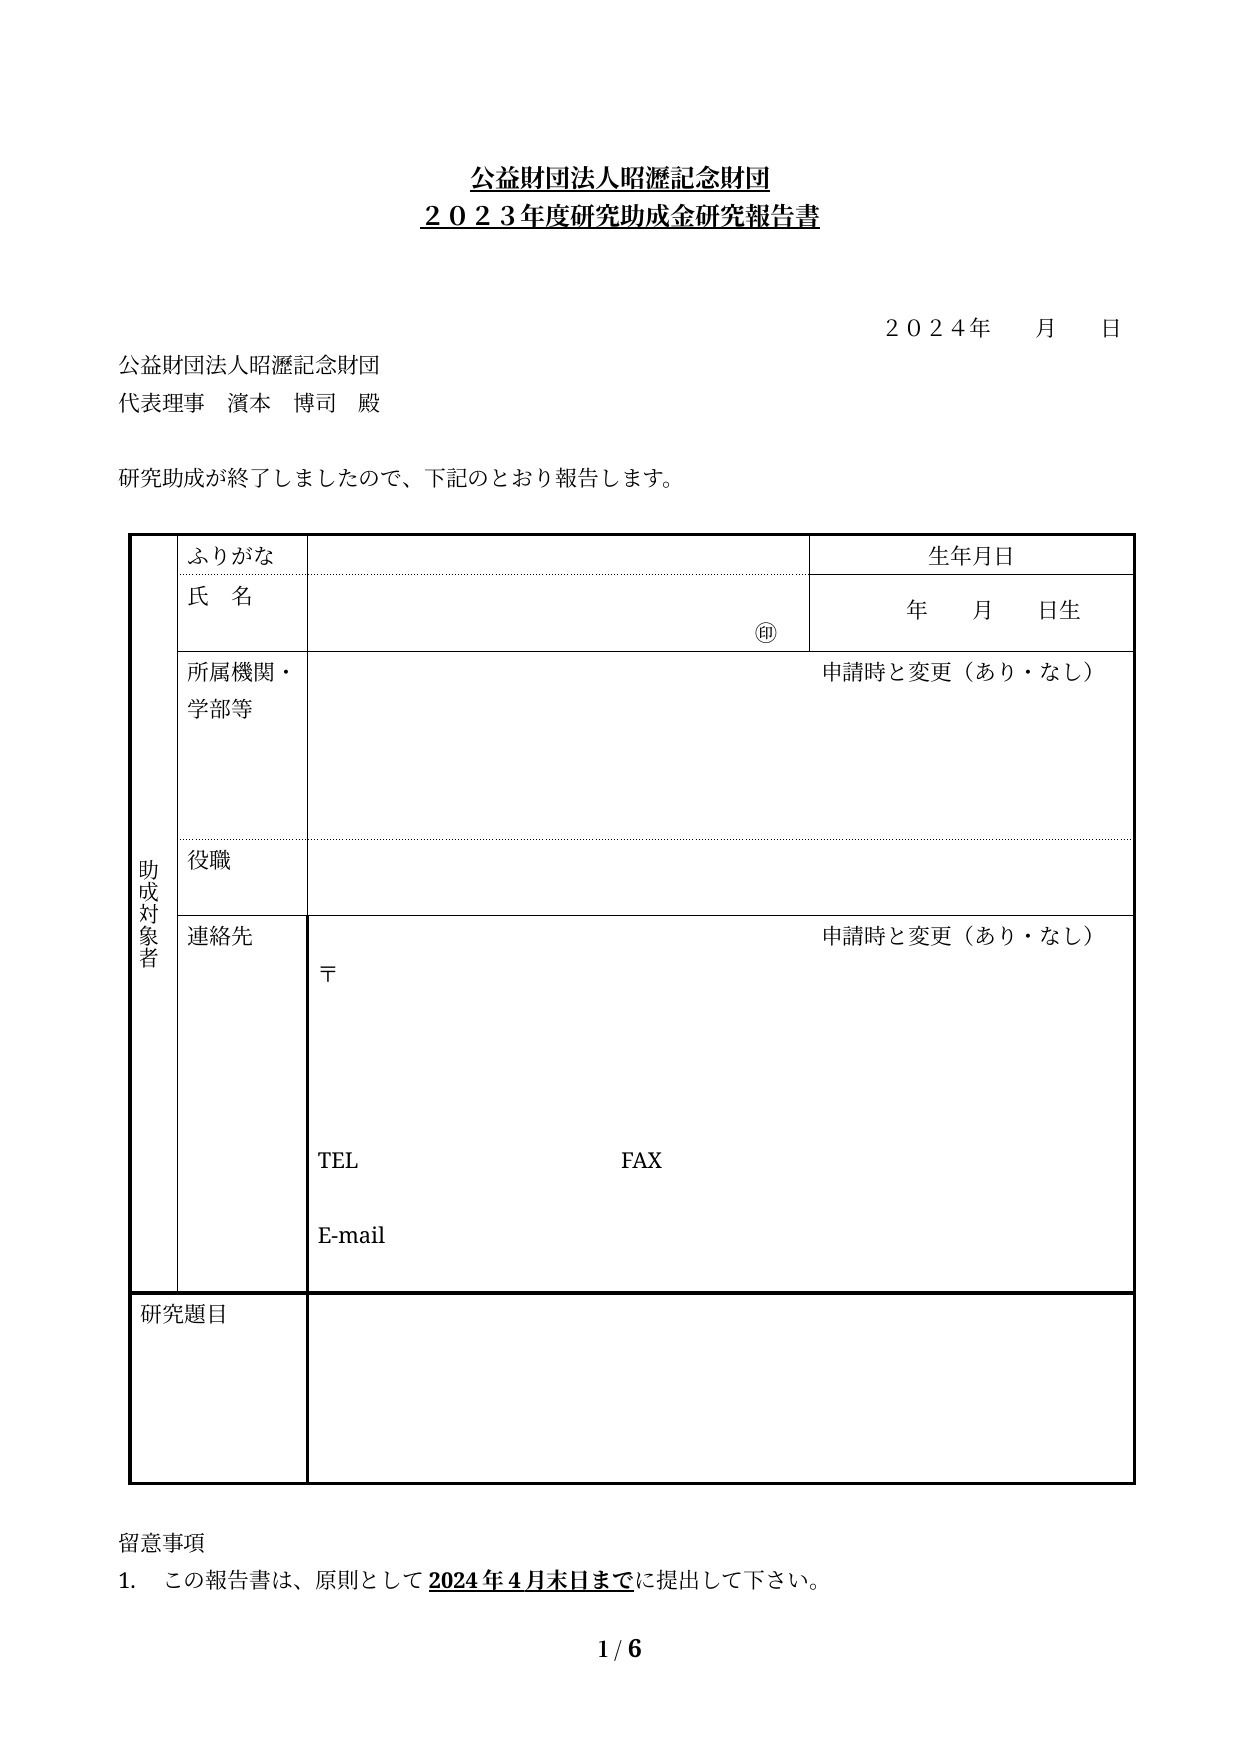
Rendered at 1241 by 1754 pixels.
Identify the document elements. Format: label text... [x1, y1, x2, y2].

table_cell [309, 1295, 1133, 1482]
text ２０２３年度研究助成金研究報告書 [118, 196, 1122, 233]
text 留意事項 [118, 1523, 1122, 1560]
table_cell 役職 [178, 839, 307, 915]
text 代表理事 濱本 博司 殿 [118, 383, 1122, 421]
table_cell ㊞ [308, 574, 809, 651]
table_cell [308, 839, 1133, 915]
text 公益財団法人昭瀝記念財団 [118, 346, 1122, 383]
table_cell 申請時と変更（あり・なし） 〒 TEL FAX E-mail [309, 916, 1133, 1291]
table_cell 氏 名 [178, 574, 307, 651]
table_cell 年 月 日生 [810, 575, 1133, 651]
table_header 助成対象者 [132, 536, 177, 1291]
text 公益財団法人昭瀝記念財団 [118, 158, 1122, 196]
table_header 生年月日 [810, 536, 1133, 574]
table_header ふりがな [178, 536, 307, 574]
text ２０２４年 月 日 [118, 308, 1122, 346]
list この報告書は、原則として2024年4月末日までに提出して下さい。 [118, 1560, 1122, 1598]
table_cell 連絡先 [178, 916, 306, 1291]
table_cell 研究題目 [132, 1295, 306, 1482]
table_cell 申請時と変更（あり・なし） [308, 652, 1133, 839]
table_cell 所属機関・学部等 [178, 652, 307, 839]
table_header [308, 536, 809, 574]
text 研究助成が終了しましたので、下記のとおり報告します。 [118, 458, 1122, 496]
